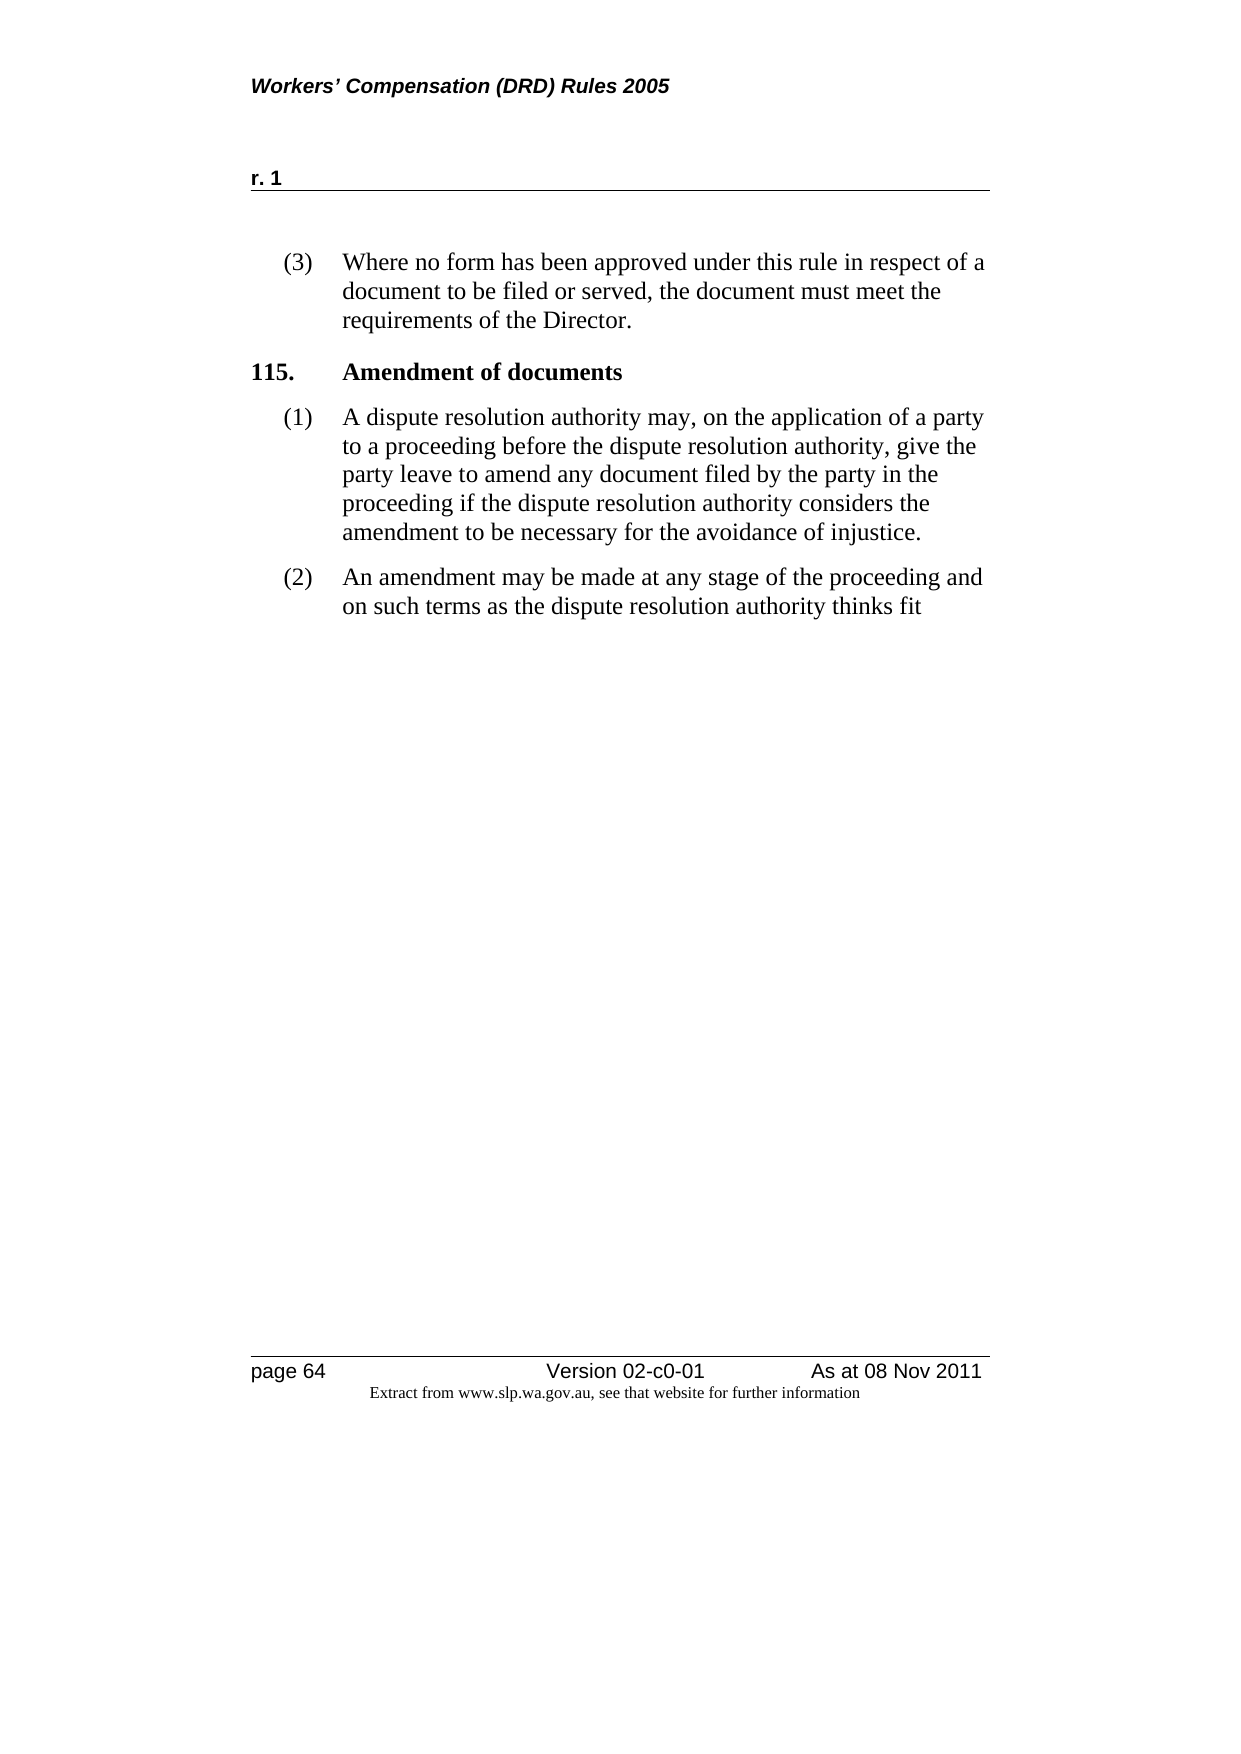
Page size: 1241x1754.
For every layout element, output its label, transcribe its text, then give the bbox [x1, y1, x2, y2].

text (2) An amendment may be made at any stage of the proceeding and on such terms as the dispute resolution authority thinks fit [251, 562, 990, 620]
text (3) Where no form has been approved under this rule in respect of a document to be filed or served, the document must meet the requirements of the Director. [251, 247, 990, 334]
text (1) A dispute resolution authority may, on the application of a party to a proceeding before the dispute resolution authority, give the party leave to amend any document filed by the party in the proceeding if the dispute resolution authority considers the amendment to be necessary for the avoidance of injustice. [251, 402, 990, 546]
subtitle 115. Amendment of documents [251, 357, 990, 385]
